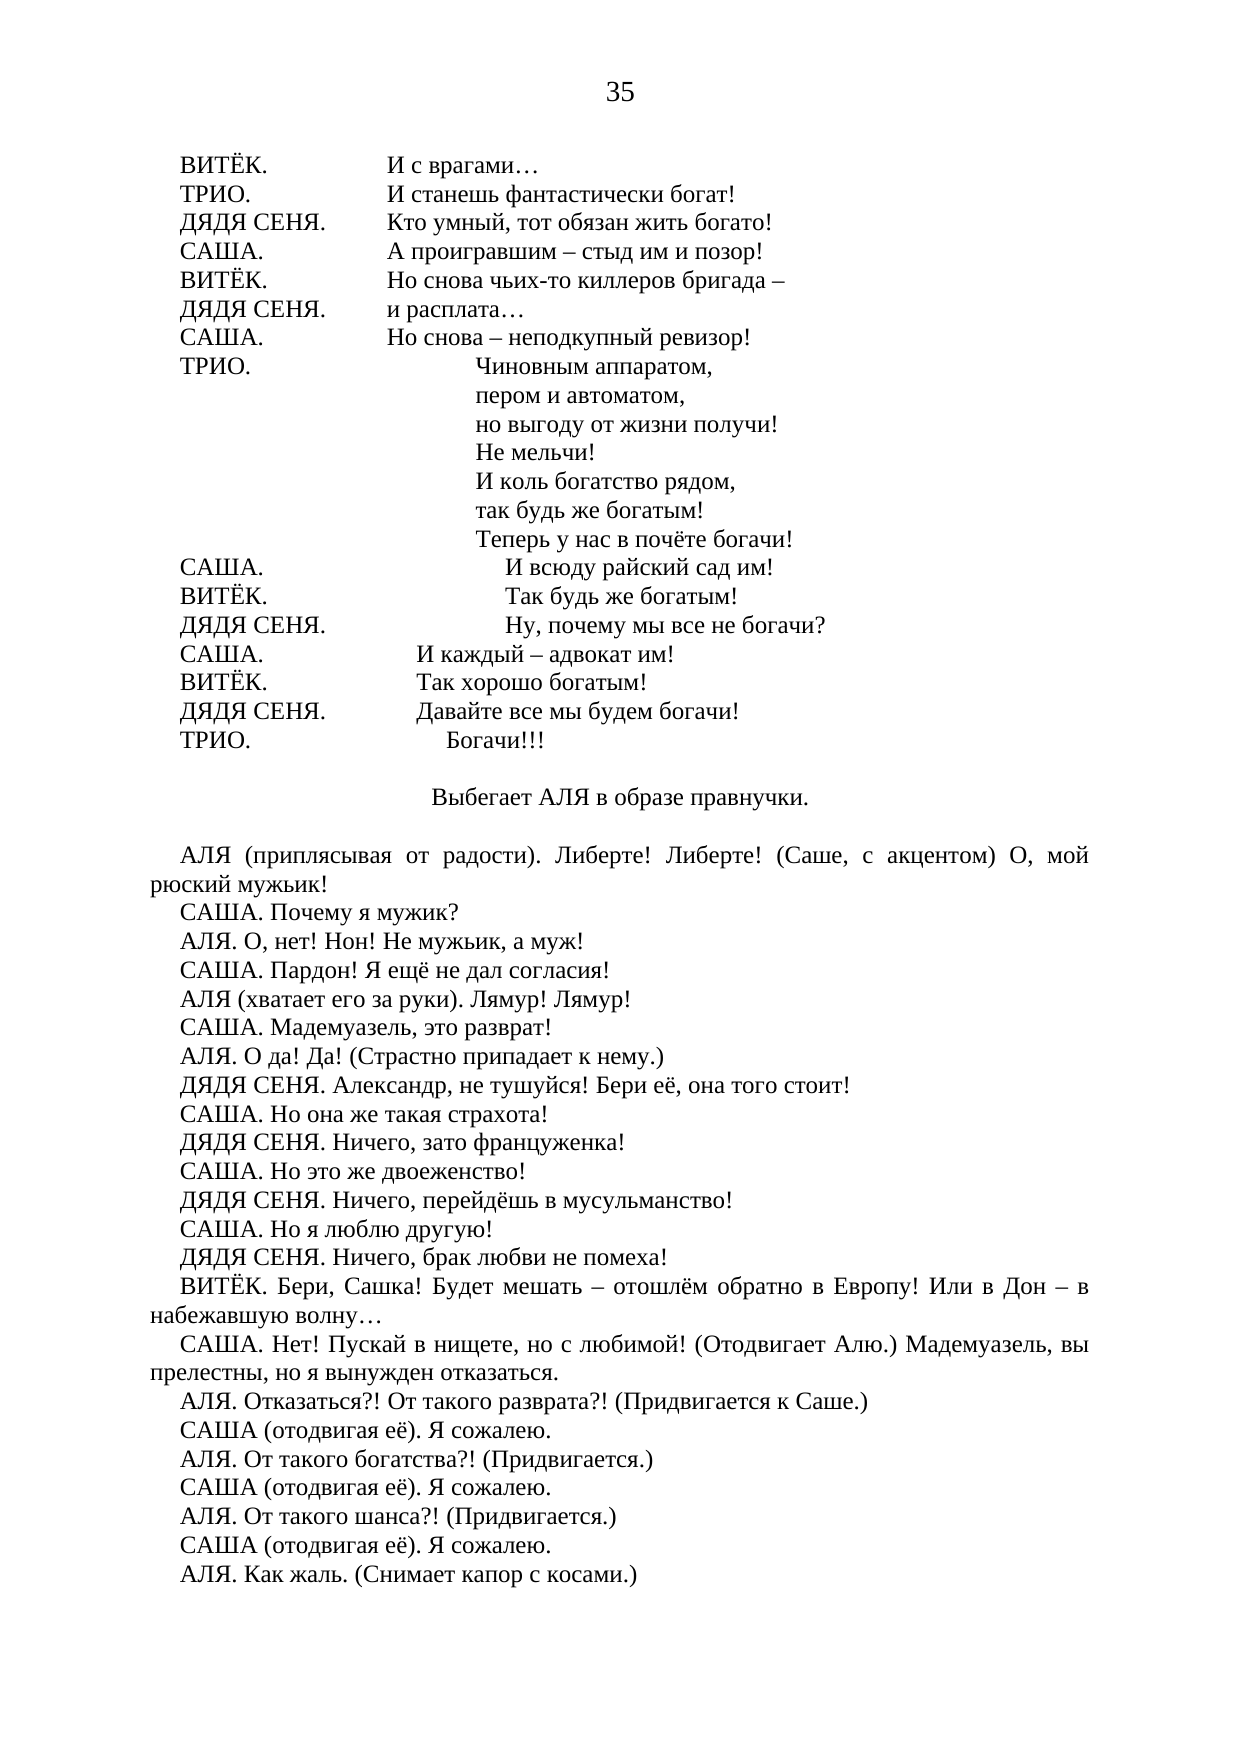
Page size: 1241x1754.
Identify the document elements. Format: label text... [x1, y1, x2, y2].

text ВИТЁК. Но снова чьих-то киллеров бригада – [150, 265, 1090, 294]
text пером и автоматом, [150, 380, 1090, 409]
text АЛЯ. О, нет! Нон! Не мужьик, а муж! [150, 926, 1090, 955]
text ДЯДЯ СЕНЯ. Ничего, перейдёшь в мусульманство! [150, 1185, 1090, 1214]
text АЛЯ. О да! Да! (Страстно припадает к нему.) [150, 1041, 1090, 1070]
text САША. Но это же двоеженство! [150, 1156, 1090, 1185]
text ВИТЁК. Так хорошо богатым! [150, 667, 1090, 696]
text САША (отодвигая её). Я сожалею. [150, 1472, 1090, 1501]
text И коль богатство рядом, [150, 466, 1090, 495]
text САША (отодвигая её). Я сожалею. [150, 1415, 1090, 1444]
text АЛЯ (хватает его за руки). Лямур! Лямур! [150, 984, 1090, 1012]
text САША. Но она же такая страхота! [150, 1099, 1090, 1127]
text ДЯДЯ СЕНЯ. Александр, не тушуйся! Бери её, она того стоит! [150, 1070, 1090, 1099]
text САША. И каждый – адвокат им! [150, 639, 1090, 667]
text Не мельчи! [150, 437, 1090, 466]
text САША. Мадемуазель, это разврат! [150, 1012, 1090, 1041]
text САША. Нет! Пускай в нищете, но с любимой! (Отодвигает Алю.) Мадемуазель, вы прелестны, но я вынужден отказаться. [150, 1329, 1090, 1386]
text АЛЯ. От такого шанса?! (Придвигается.) [150, 1501, 1090, 1530]
text ТРИО. Чиновным аппаратом, [150, 351, 1090, 380]
text ВИТЁК. Бери, Сашка! Будет мешать – отошлём обратно в Европу! Или в Дон – в набежавшую волну… [150, 1271, 1090, 1329]
text САША (отодвигая её). Я сожалею. [150, 1530, 1090, 1559]
text но выгоду от жизни получи! [150, 409, 1090, 437]
text АЛЯ. Отказаться?! От такого разврата?! (Придвигается к Саше.) [150, 1386, 1090, 1415]
text АЛЯ (приплясывая от радости). Либерте! Либерте! (Саше, с акцентом) О, мой рюский мужьик! [150, 840, 1090, 897]
text САША. Пардон! Я ещё не дал согласия! [150, 955, 1090, 984]
text САША. И всюду райский сад им! [150, 552, 1090, 581]
text САША. А проигравшим – стыд им и позор! [150, 236, 1090, 265]
text АЛЯ. Как жаль. (Снимает капор с косами.) [150, 1559, 1090, 1587]
text Выбегает АЛЯ в образе правнучки. [150, 782, 1090, 811]
text ТРИО. И станешь фантастически богат! [150, 179, 1090, 207]
text ДЯДЯ СЕНЯ. Давайте все мы будем богачи! [150, 696, 1090, 725]
text ДЯДЯ СЕНЯ. и расплата… [150, 294, 1090, 322]
text САША. Но я люблю другую! [150, 1214, 1090, 1242]
text ДЯДЯ СЕНЯ. Ничего, брак любви не помеха! [150, 1242, 1090, 1271]
text ДЯДЯ СЕНЯ. Ничего, зато француженка! [150, 1127, 1090, 1156]
text ДЯДЯ СЕНЯ. Кто умный, тот обязан жить богато! [150, 207, 1090, 236]
text ДЯДЯ СЕНЯ. Ну, почему мы все не богачи? [150, 610, 1090, 639]
text САША. Но снова – неподкупный ревизор! [150, 322, 1090, 351]
text АЛЯ. От такого богатства?! (Придвигается.) [150, 1444, 1090, 1472]
text ВИТЁК. Так будь же богатым! [150, 581, 1090, 610]
text САША. Почему я мужик? [150, 897, 1090, 926]
text ВИТЁК. И с врагами… [150, 150, 1090, 179]
text ТРИО. Богачи!!! [150, 725, 1090, 754]
text так будь же богатым! Теперь у нас в почёте богачи! [150, 495, 1090, 552]
